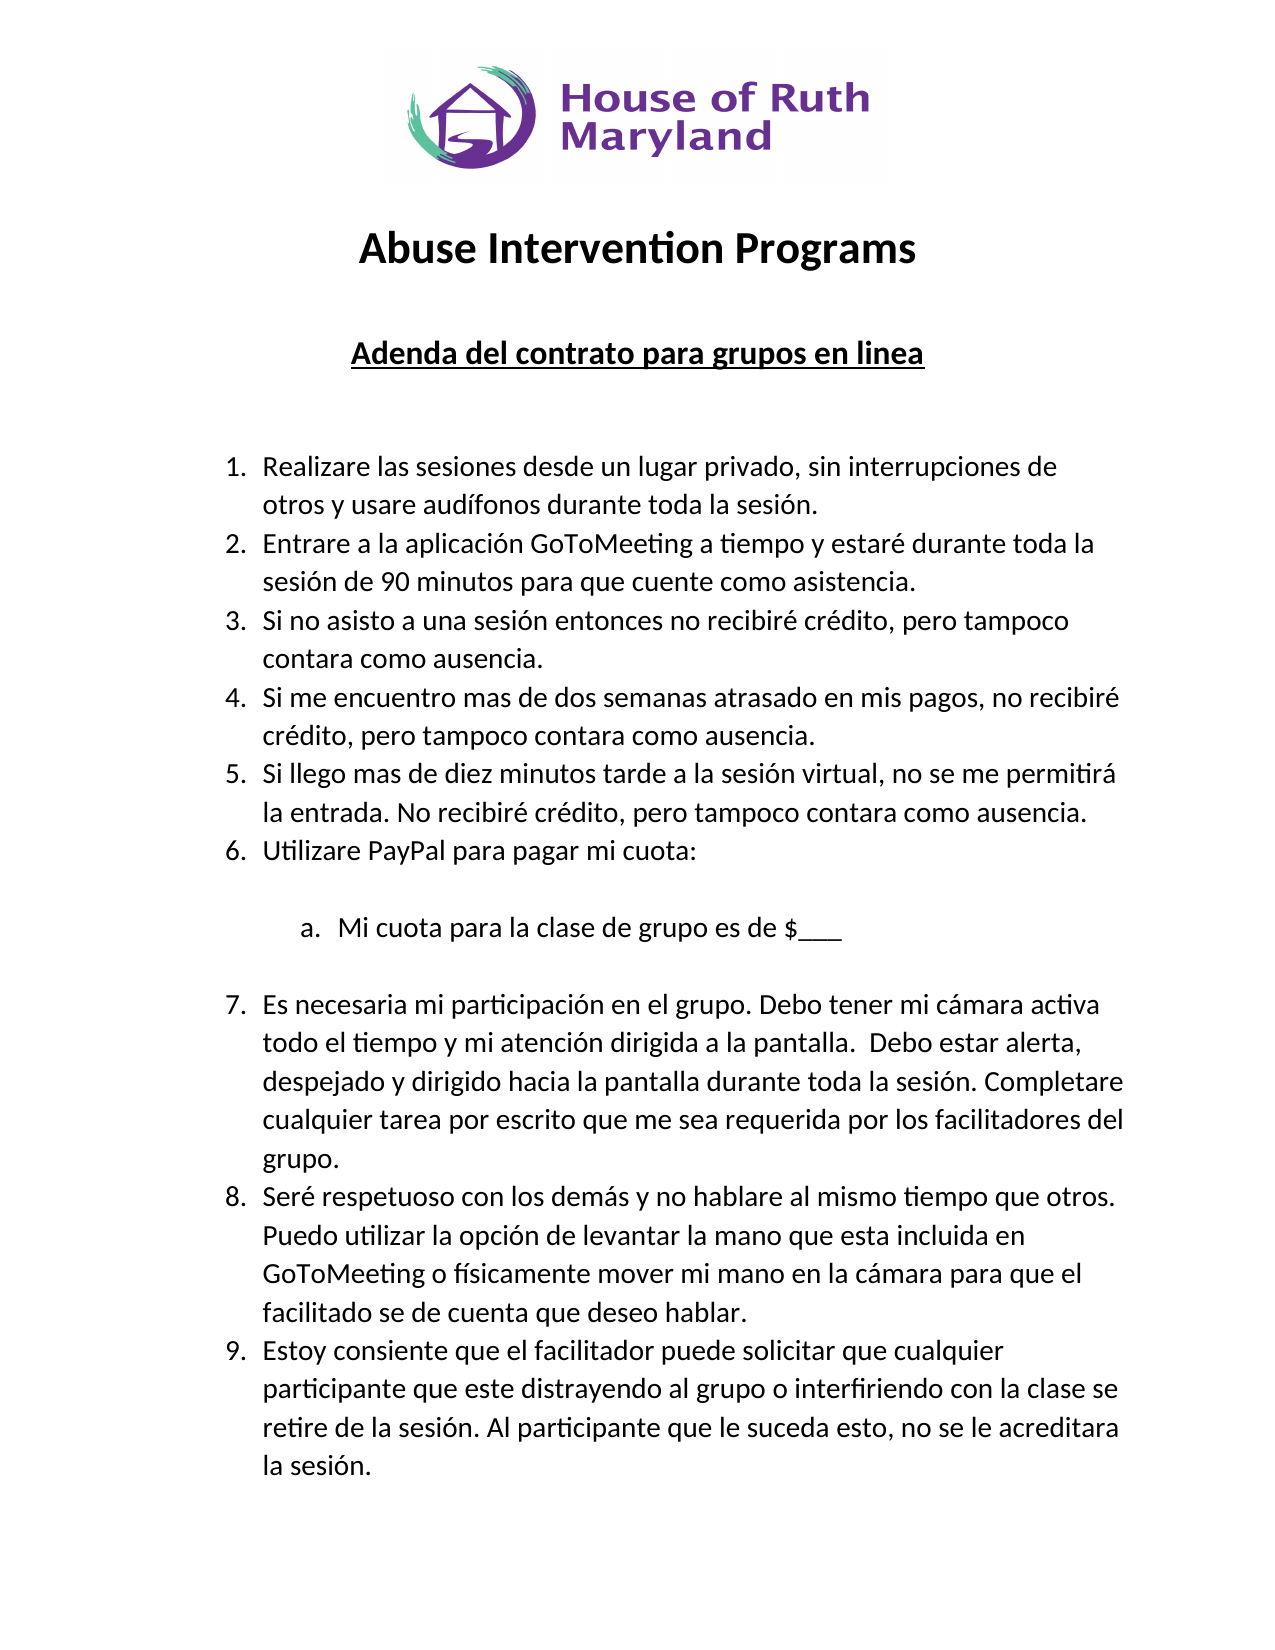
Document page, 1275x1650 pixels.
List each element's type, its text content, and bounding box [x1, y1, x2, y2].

text Adenda del contrato para grupos en linea [150, 332, 1125, 373]
list Estoy consiente que el facilitador puede solicitar que cualquier participante que este distrayendo al grupo o interfiriendo con la clase se retire de la sesión. Al participante que le suceda esto, no se le acreditara la sesión. [225, 1332, 1125, 1483]
picture [381, 44, 894, 190]
list Realizare las sesiones desde un lugar privado, sin interrupciones de otros y usare audífonos durante toda la sesión. [225, 448, 1125, 522]
list Mi cuota para la clase de grupo es de $___ [300, 909, 1125, 945]
list Entrare a la aplicación GoToMeeting a tiempo y estaré durante toda la sesión de 90 minutos para que cuente como asistencia. [225, 525, 1125, 599]
list Es necesaria mi participación en el grupo. Debo tener mi cámara activa todo el tiempo y mi atención dirigida a la pantalla. Debo estar alerta, despejado y dirigido hacia la pantalla durante toda la sesión. Completare cualquier tarea por escrito que me sea requerida por los facilitadores del grupo. [225, 986, 1125, 1176]
list Si no asisto a una sesión entonces no recibiré crédito, pero tampoco contara como ausencia. [225, 602, 1125, 676]
list Seré respetuoso con los demás y no hablare al mismo tiempo que otros. Puedo utilizar la opción de levantar la mano que esta incluida en GoToMeeting o físicamente mover mi mano en la cámara para que el facilitado se de cuenta que deseo hablar. [225, 1178, 1125, 1329]
list Si llego mas de diez minutos tarde a la sesión virtual, no se me permitirá la entrada. No recibiré crédito, pero tampoco contara como ausencia. [225, 756, 1125, 829]
list Utilizare PayPal para pagar mi cuota: [225, 832, 1125, 868]
list Si me encuentro mas de dos semanas atrasado en mis pagos, no recibiré crédito, pero tampoco contara como ausencia. [225, 679, 1125, 753]
